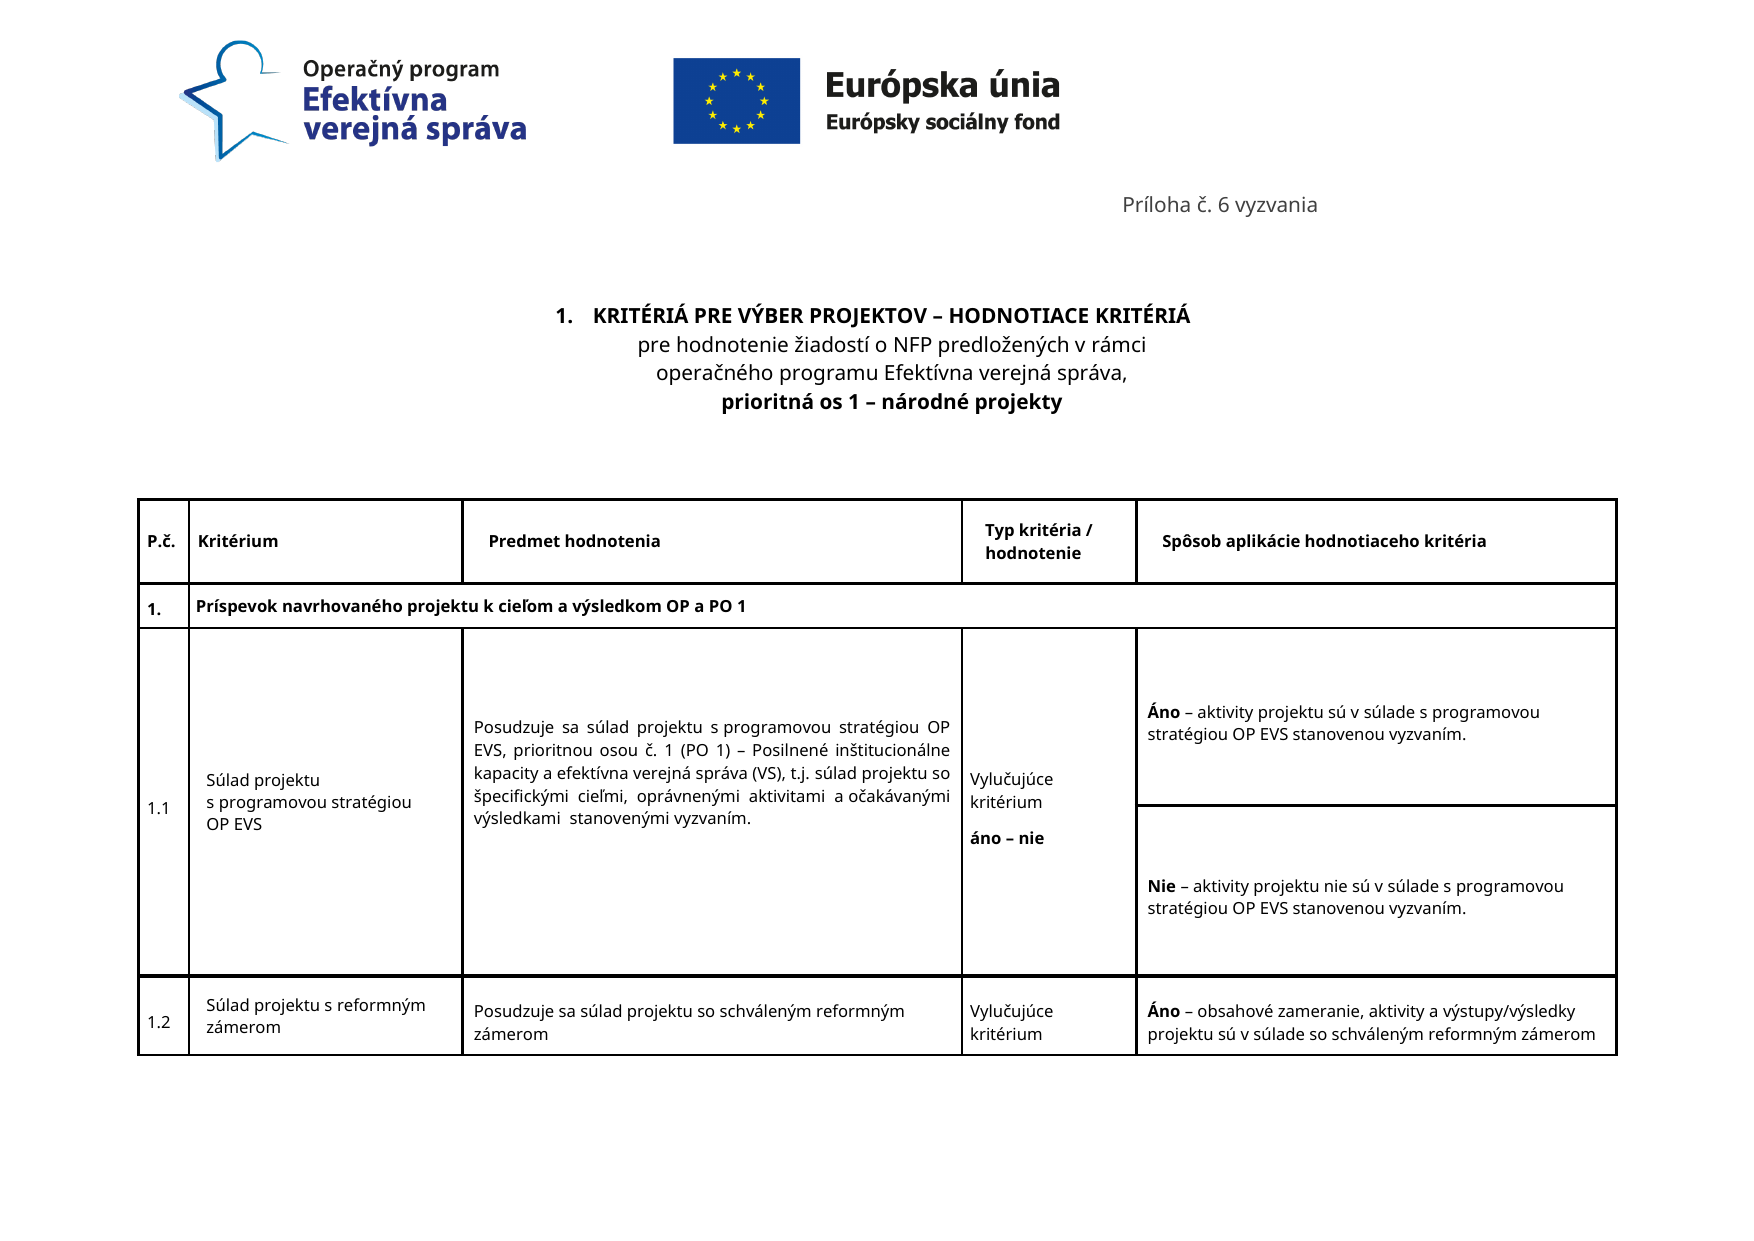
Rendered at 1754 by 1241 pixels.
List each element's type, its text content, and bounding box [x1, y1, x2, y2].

table_cell Posudzuje sa súlad projektu s programovou stratégiou OP EVS, prioritnou osou č. 1 (PO 1) – Posilnené inštitucionálne kapacity a efektívna verejná správa (VS), t.j. súlad projektu so špecifickými cieľmi, oprávnenými aktivitami a očakávanými výsledkami stanovenými vyzvaním. [464, 629, 961, 974]
table_cell 1.2 [140, 978, 188, 1054]
table_header Predmet hodnotenia [464, 501, 961, 582]
list KRITÉRIÁ PRE VÝBER PROJEKTOV – HODNOTIACE KRITÉRIÁ [258, 302, 1488, 330]
text operačného programu Efektívna verejná správa, [348, 358, 1435, 387]
table_cell Nie – aktivity projektu nie sú v súlade s programovou stratégiou OP EVS stanovenou vyzvaním. [1138, 807, 1615, 974]
table_header Spôsob aplikácie hodnotiaceho kritéria [1138, 501, 1615, 582]
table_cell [464, 978, 961, 1054]
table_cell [963, 978, 1135, 1054]
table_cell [190, 978, 461, 1054]
text pre hodnotenie žiadostí o NFP predložených v rámci [296, 330, 1488, 358]
table_cell Áno – aktivity projektu sú v súlade s programovou stratégiou OP EVS stanovenou vyzvaním. [1138, 629, 1615, 803]
text prioritná os 1 – národné projekty [348, 387, 1435, 415]
table_cell Vylučujúce kritérium áno – nie [963, 629, 1135, 974]
table_cell 1. [140, 585, 188, 627]
table_header P.č. [140, 501, 188, 582]
table_cell Áno – obsahové zameranie, aktivity a výstupy/výsledky projektu sú v súlade so schváleným reformným zámerom [1138, 978, 1615, 1054]
table_header Typ kritéria / hodnotenie [963, 501, 1135, 582]
table_cell Súlad projektu s programovou stratégiou OP EVS [190, 629, 461, 974]
table_cell 1.1 [140, 629, 188, 974]
table_header Kritérium [190, 501, 461, 582]
picture [147, 29, 1093, 191]
table_cell Príspevok navrhovaného projektu k cieľom a výsledkom OP a PO 1 [190, 585, 1615, 627]
